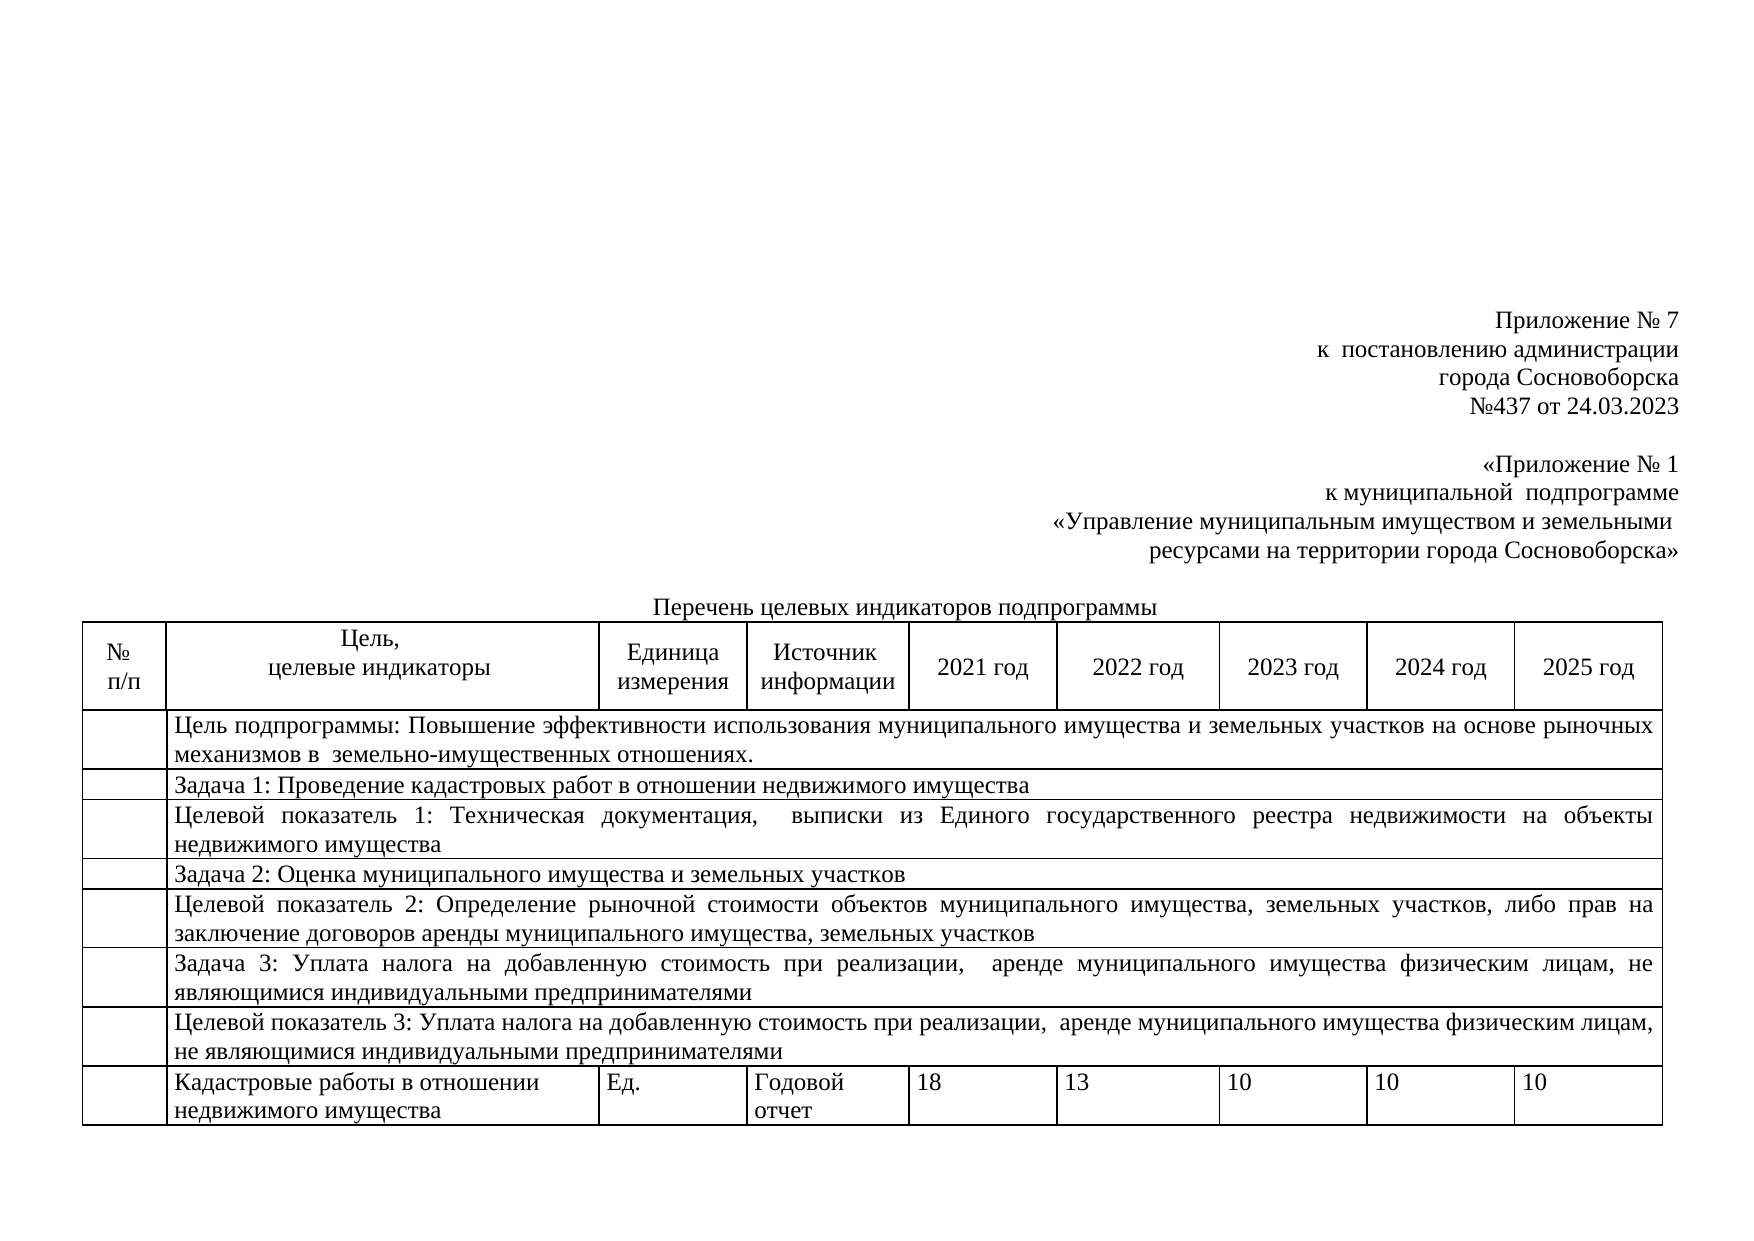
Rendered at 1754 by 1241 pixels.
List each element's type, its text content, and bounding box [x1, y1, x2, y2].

table_header Цель, целевые индикаторы [167, 623, 598, 709]
text Приложение № 7 [956, 305, 1679, 334]
table_cell 18 [910, 1067, 1056, 1124]
table_cell Годовой отчет [748, 1067, 908, 1124]
table_header Единица измерения [600, 623, 746, 709]
table_header 2023 год [1220, 623, 1366, 709]
table_cell [83, 1067, 166, 1124]
table_cell Задача 2: Оценка муниципального имущества и земельных участков [168, 859, 1662, 888]
table_cell Целевой показатель 2: Определение рыночной стоимости объектов муниципального имущества, земельных участков, либо прав на заключение договоров аренды муниципального имущества, земельных участков [168, 890, 1662, 947]
table_cell [83, 890, 166, 947]
text «Управление муниципальным имуществом и земельными ресурсами на территории города Сосновоборска» [75, 506, 1679, 564]
table_cell [83, 711, 166, 768]
table_cell Задача 1: Проведение кадастровых работ в отношении недвижимого имущества [168, 770, 1662, 798]
table_cell [83, 800, 166, 857]
table_cell [83, 770, 166, 798]
table_cell 13 [1058, 1067, 1219, 1124]
table_cell Целевой показатель 3: Уплата налога на добавленную стоимость при реализации, аренде муниципального имущества физическим лицам, не являющимися индивидуальными предпринимателями [168, 1008, 1662, 1065]
table_cell Цель подпрограммы: Повышение эффективности использования муниципального имущества и земельных участков на основе рыночных механизмов в земельно-имущественных отношениях. [168, 711, 1662, 768]
table_cell Задача 3: Уплата налога на добавленную стоимость при реализации, аренде муниципального имущества физическим лицам, не являющимися индивидуальными предпринимателями [168, 948, 1662, 1006]
text №437 от 24.03.2023 [75, 391, 1679, 420]
table_cell 10 [1515, 1067, 1662, 1124]
table_header 2021 год [910, 623, 1056, 709]
table_header 2022 год [1058, 623, 1219, 709]
table_cell 10 [1368, 1067, 1514, 1124]
table_cell Кадастровые работы в отношении недвижимого имущества [168, 1067, 598, 1124]
table_cell Ед. [600, 1067, 746, 1124]
table_header Источник информации [748, 623, 908, 709]
table_header 2024 год [1368, 623, 1514, 709]
table_cell Целевой показатель 1: Техническая документация, выписки из Единого государственного реестра недвижимости на объекты недвижимого имущества [168, 800, 1662, 857]
table_cell [83, 1008, 166, 1065]
text «Приложение № 1 [1094, 449, 1679, 477]
text к постановлению администрации [956, 334, 1679, 362]
table_header 2025 год [1515, 623, 1662, 709]
table_header № п/п [83, 623, 165, 709]
table_cell 10 [1220, 1067, 1366, 1124]
text города Сосновоборска [956, 362, 1679, 391]
text Перечень целевых индикаторов подпрограммы [75, 592, 1679, 621]
table_cell [83, 859, 166, 888]
table_cell [83, 948, 166, 1006]
text к муниципальной подпрограмме [1094, 477, 1679, 506]
